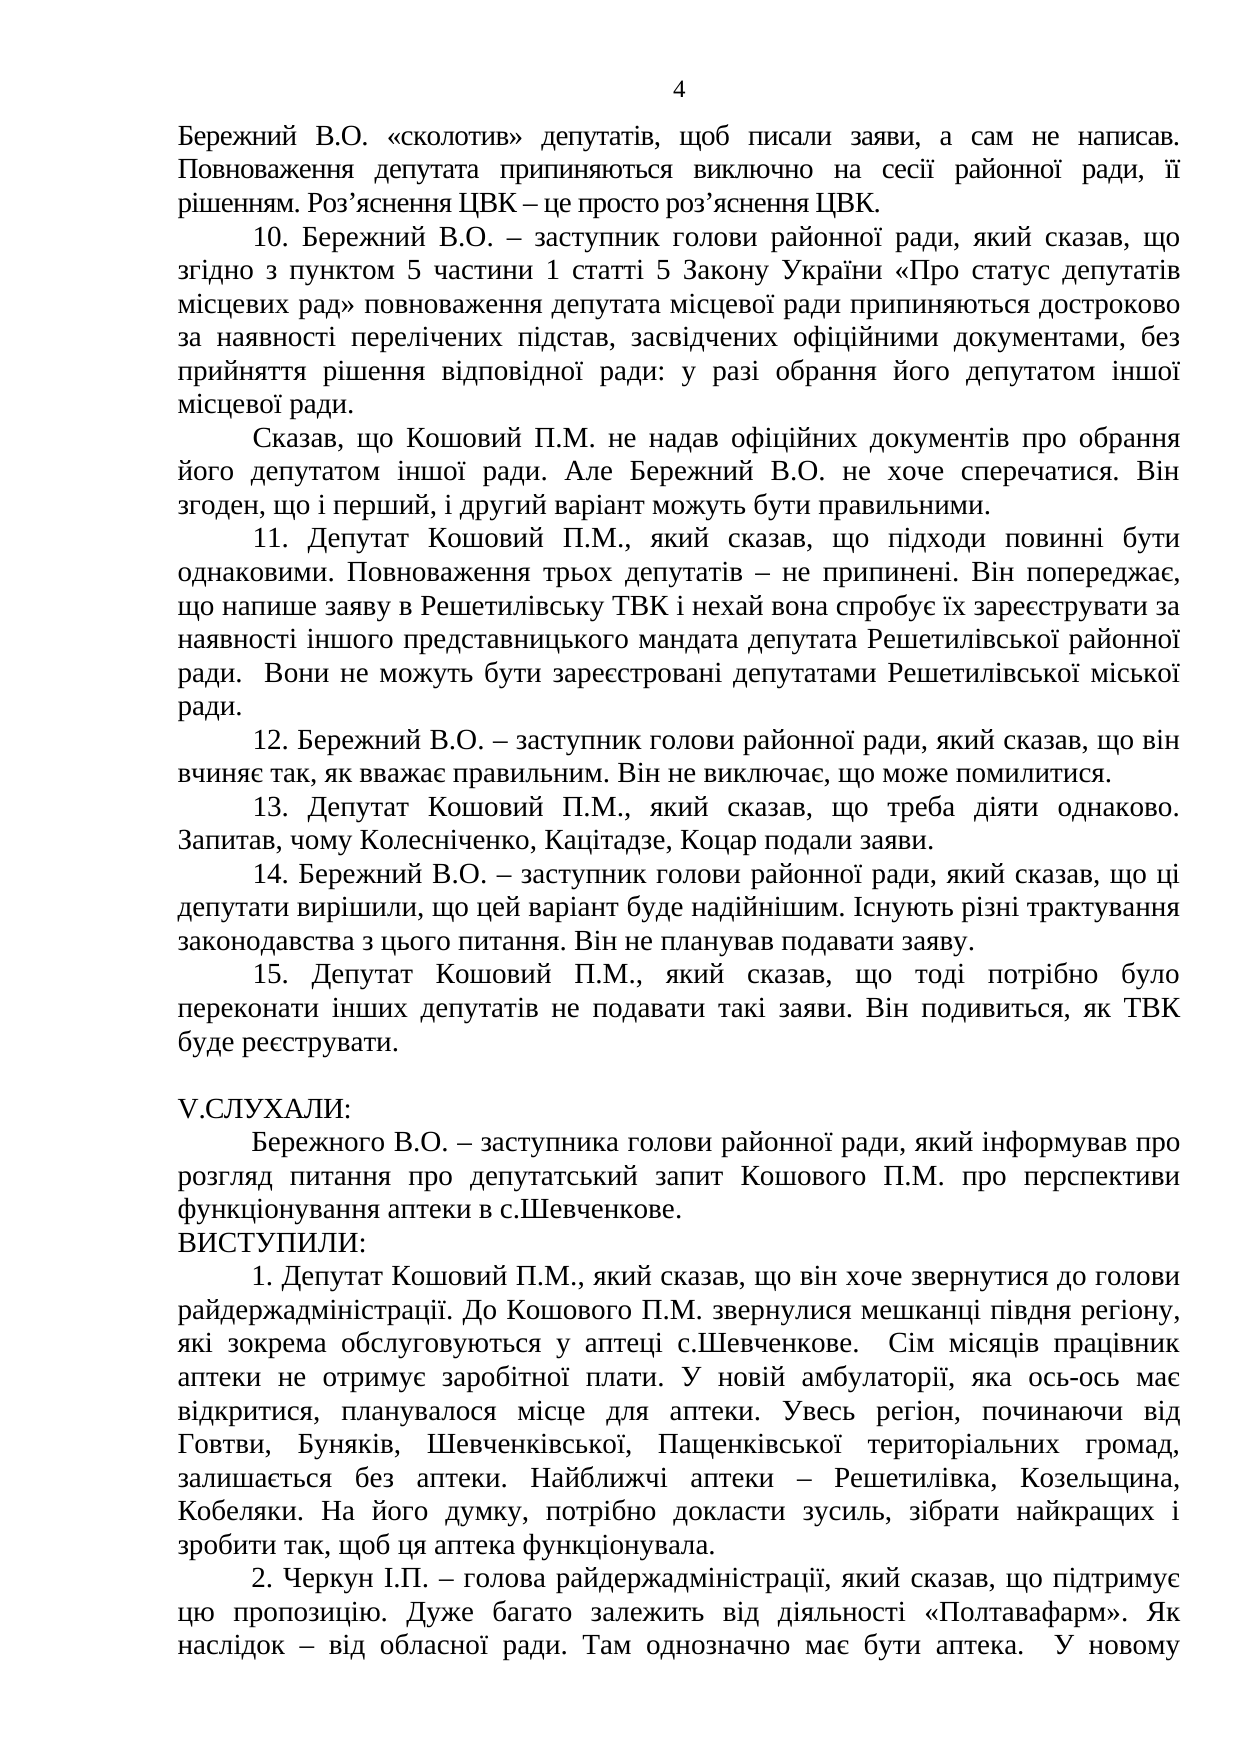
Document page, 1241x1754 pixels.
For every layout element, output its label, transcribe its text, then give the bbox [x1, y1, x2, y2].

text 1. Депутат Кошовий П.М., який сказав, що він хоче звернутися до голови райдержадміністрації. До Кошового П.М. звернулися мешканці півдня регіону, які зокрема обслуговуються у аптеці с.Шевченкове. Сім місяців працівник аптеки не отримує заробітної плати. У новій амбулаторії, яка ось-ось має відкритися, планувалося місце для аптеки. Увесь регіон, починаючи від Говтви, Буняків, Шевченківської, Пащенківської територіальних громад, залишається без аптеки. Найближчі аптеки – Решетилівка, Козельщина, Кобеляки. На його думку, потрібно докласти зусиль, зібрати найкращих і зробити так, щоб ця аптека функціонувала. [177, 1258, 1181, 1560]
text Сказав, що Кошовий П.М. не надав офіційних документів про обрання його депутатом іншої ради. Але Бережний В.О. не хоче сперечатися. Він згоден, що і перший, і другий варіант можуть бути правильними. [177, 420, 1181, 521]
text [177, 1560, 1181, 1661]
text 11. Депутат Кошовий П.М., який сказав, що підходи повинні бути однаковими. Повноваження трьох депутатів – не припинені. Він попереджає, що напише заяву в Решетилівську ТВК і нехай вона спробує їх зареєструвати за наявності іншого представницького мандата депутата Решетилівської районної ради. Вони не можуть бути зареєстровані депутатами Решетилівської міської ради. [177, 521, 1181, 722]
text 14. Бережний В.О. – заступник голови районної ради, який сказав, що ці депутати вирішили, що цей варіант буде надійнішим. Існують різні трактування законодавства з цього питання. Він не планував подавати заяву. [177, 856, 1181, 957]
text ВИСТУПИЛИ: [177, 1225, 1181, 1258]
text V.СЛУХАЛИ: [177, 1091, 1181, 1124]
text 15. Депутат Кошовий П.М., який сказав, що тоді потрібно було переконати інших депутатів не подавати такі заяви. Він подивиться, як ТВК буде реєструвати. [177, 957, 1181, 1057]
text 10. Бережний В.О. – заступник голови районної ради, який сказав, що згідно з пунктом 5 частини 1 статті 5 Закону України «Про статус депутатів місцевих рад» повноваження депутата місцевої ради припиняються достроково за наявності перелічених підстав, засвідчених офіційними документами, без прийняття рішення відповідної ради: у разі обрання його депутатом іншої місцевої ради. [177, 219, 1181, 420]
text 13. Депутат Кошовий П.М., який сказав, що треба діяти однаково. Запитав, чому Колесніченко, Кацітадзе, Коцар подали заяви. [177, 789, 1181, 856]
text Бережного В.О. – заступника голови районної ради, який інформував про розгляд питання про депутатський запит Кошового П.М. про перспективи функціонування аптеки в с.Шевченкове. [177, 1124, 1181, 1225]
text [177, 118, 1181, 219]
text 12. Бережний В.О. – заступник голови районної ради, який сказав, що він вчиняє так, як вважає правильним. Він не виключає, що може помилитися. [177, 722, 1181, 789]
